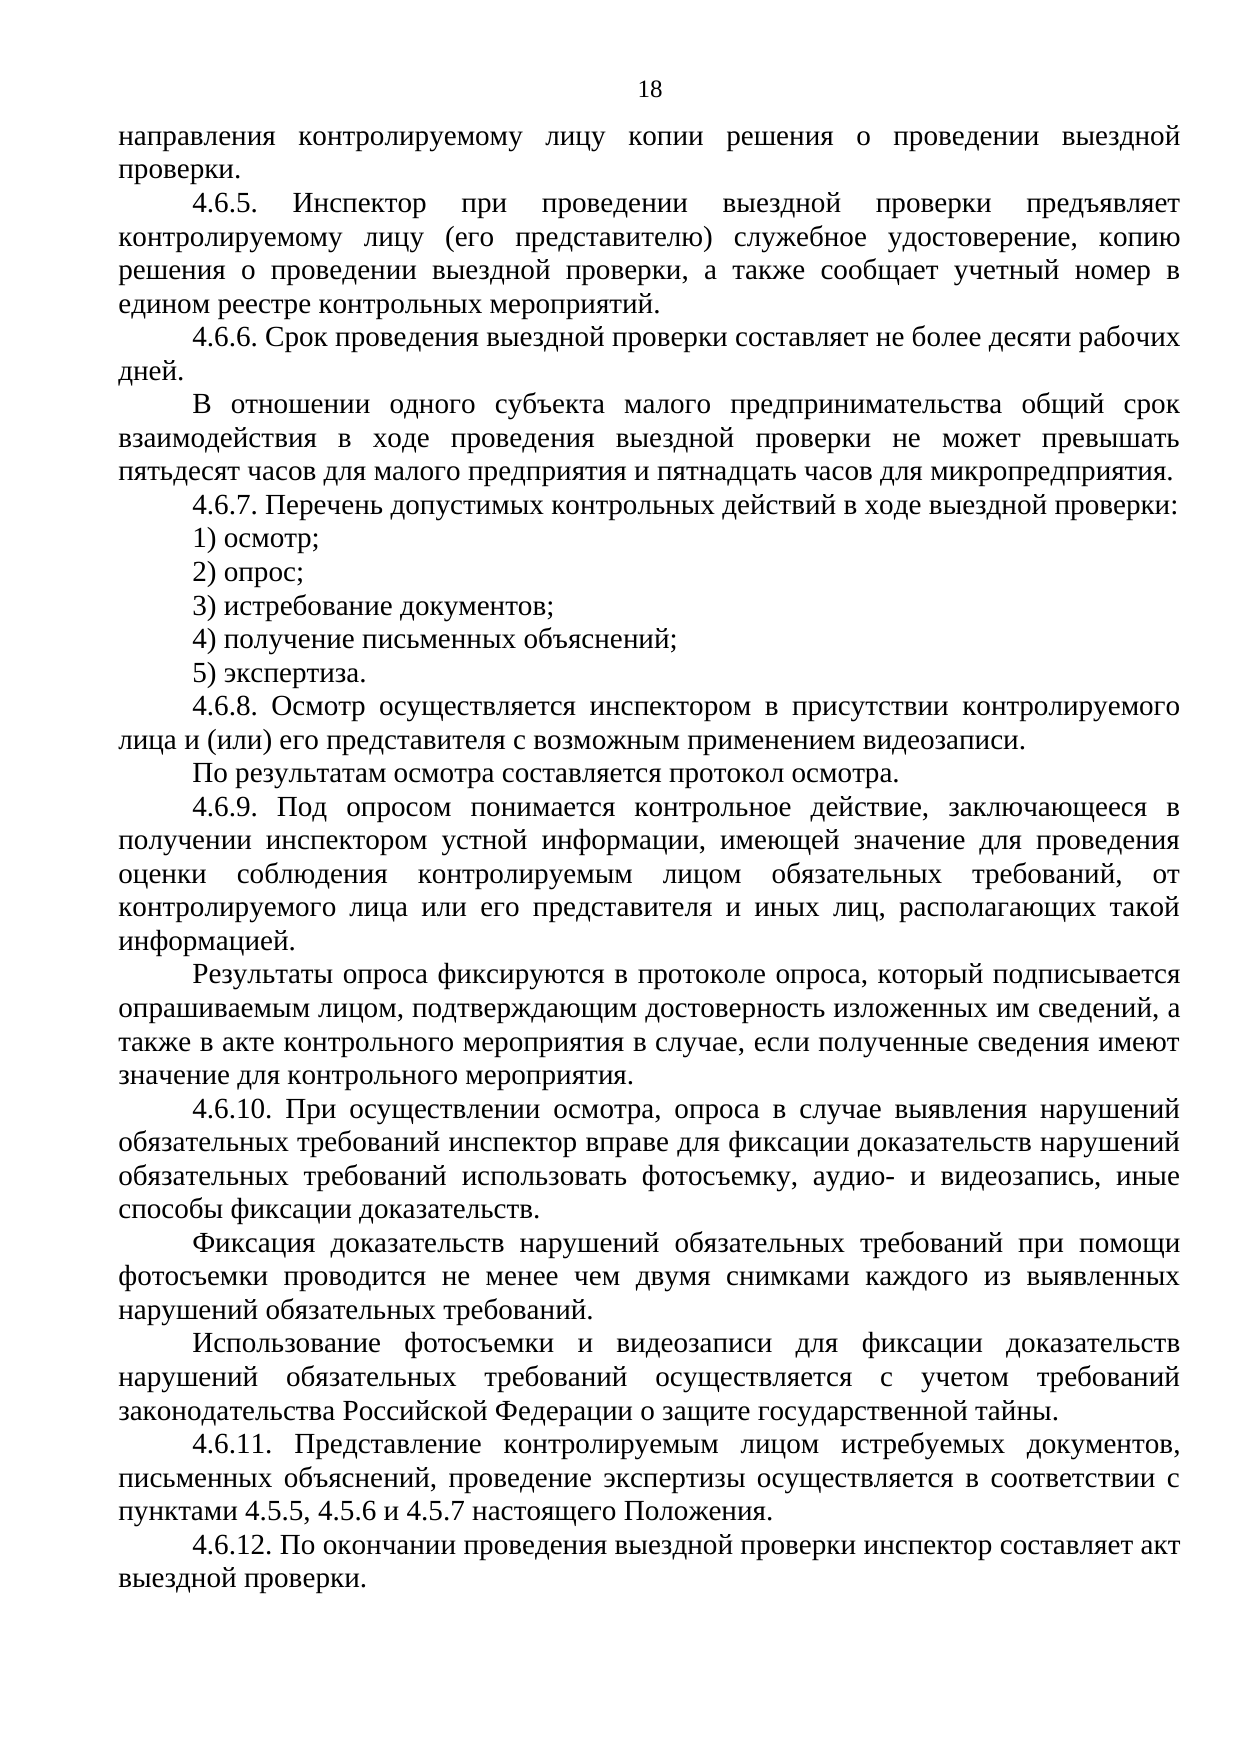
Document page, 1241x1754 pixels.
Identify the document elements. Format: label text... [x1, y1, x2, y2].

text 3) истребование документов; [118, 588, 1181, 621]
text Фиксация доказательств нарушений обязательных требований при помощи фотосъемки проводится не менее чем двумя снимками каждого из выявленных нарушений обязательных требований. [118, 1225, 1181, 1326]
text 4.6.11. Представление контролируемым лицом истребуемых документов, письменных объяснений, проведение экспертизы осуществляется в соответствии с пунктами 4.5.5, 4.5.6 и 4.5.7 настоящего Положения. [118, 1426, 1181, 1527]
text 4.6.9. Под опросом понимается контрольное действие, заключающееся в получении инспектором устной информации, имеющей значение для проведения оценки соблюдения контролируемым лицом обязательных требований, от контролируемого лица или его представителя и иных лиц, располагающих такой информацией. [118, 789, 1181, 957]
text Использование фотосъемки и видеозаписи для фиксации доказательств нарушений обязательных требований осуществляется с учетом требований законодательства Российской Федерации о защите государственной тайны. [118, 1326, 1181, 1426]
text 4.6.12. По окончании проведения выездной проверки инспектор составляет акт выездной проверки. [118, 1527, 1181, 1594]
text В отношении одного субъекта малого предпринимательства общий срок взаимодействия в ходе проведения выездной проверки не может превышать пятьдесят часов для малого предприятия и пятнадцать часов для микропредприятия. [118, 386, 1181, 487]
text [118, 118, 1181, 185]
text 4.6.7. Перечень допустимых контрольных действий в ходе выездной проверки: [118, 487, 1181, 521]
text 4.6.8. Осмотр осуществляется инспектором в присутствии контролируемого лица и (или) его представителя с возможным применением видеозаписи. [118, 688, 1181, 755]
text 5) экспертиза. [118, 655, 1181, 688]
text 4.6.6. Срок проведения выездной проверки составляет не более десяти рабочих дней. [118, 319, 1181, 386]
text 1) осмотр; [118, 521, 1181, 554]
text 4) получение письменных объяснений; [118, 621, 1181, 655]
text По результатам осмотра составляется протокол осмотра. [118, 755, 1181, 789]
text Результаты опроса фиксируются в протоколе опроса, который подписывается опрашиваемым лицом, подтверждающим достоверность изложенных им сведений, а также в акте контрольного мероприятия в случае, если полученные сведения имеют значение для контрольного мероприятия. [118, 957, 1181, 1091]
text 4.6.5. Инспектор при проведении выездной проверки предъявляет контролируемому лицу (его представителю) служебное удостоверение, копию решения о проведении выездной проверки, а также сообщает учетный номер в едином реестре контрольных мероприятий. [118, 185, 1181, 319]
text 4.6.10. При осуществлении осмотра, опроса в случае выявления нарушений обязательных требований инспектор вправе для фиксации доказательств нарушений обязательных требований использовать фотосъемку, аудио- и видеозапись, иные способы фиксации доказательств. [118, 1091, 1181, 1225]
text 2) опрос; [118, 554, 1181, 588]
